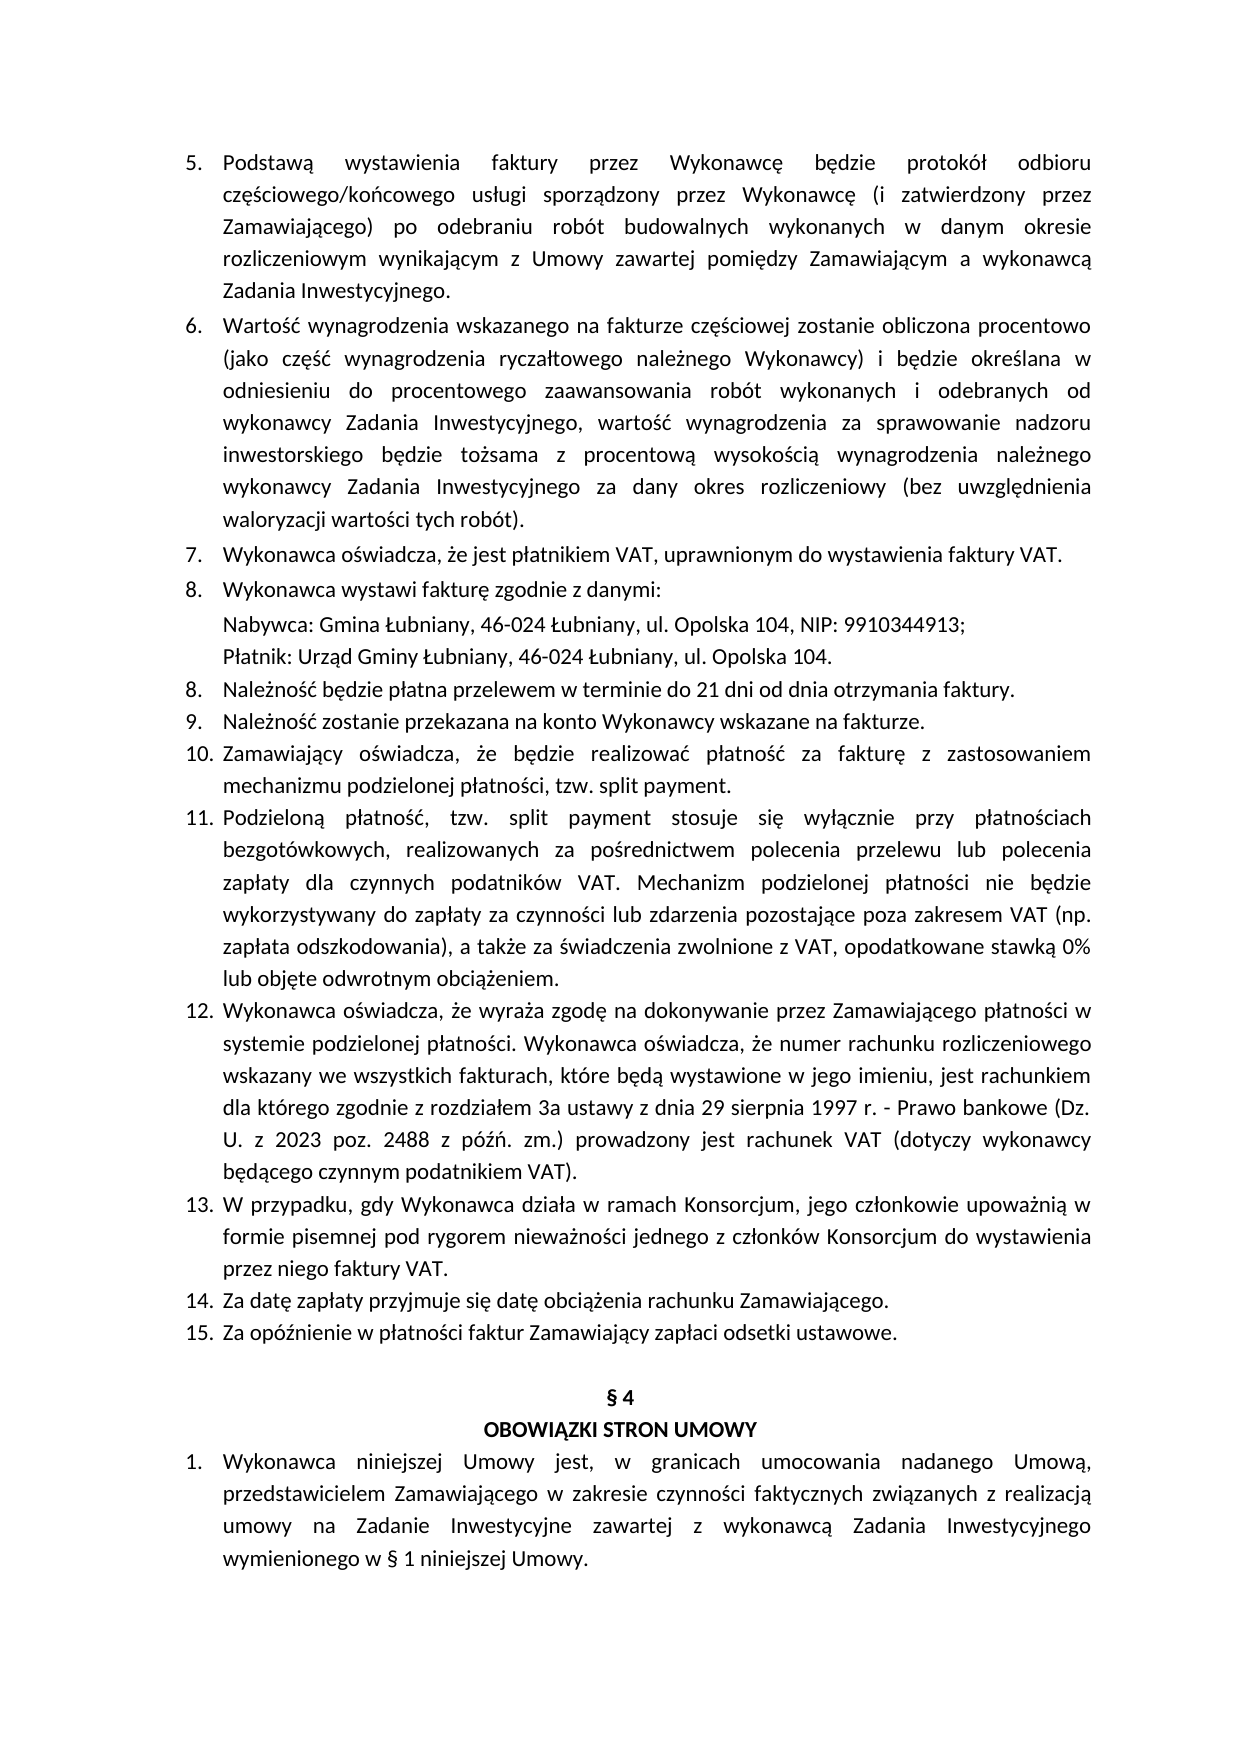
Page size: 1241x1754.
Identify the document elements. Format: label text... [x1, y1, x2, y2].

list Wartość wynagrodzenia wskazanego na fakturze częściowej zostanie obliczona procentowo (jako część wynagrodzenia ryczałtowego należnego Wykonawcy) i będzie określana w odniesieniu do procentowego zaawansowania robót wykonanych i odebranych od wykonawcy Zadania Inwestycyjnego, wartość wynagrodzenia za sprawowanie nadzoru inwestorskiego będzie tożsama z procentową wysokością wynagrodzenia należnego wykonawcy Zadania Inwestycyjnego za dany okres rozliczeniowy (bez uwzględnienia waloryzacji wartości tych robót). [185, 312, 1093, 533]
list Wykonawca niniejszej Umowy jest, w granicach umocowania nadanego Umową, przedstawicielem Zamawiającego w zakresie czynności faktycznych związanych z realizacją umowy na Zadanie Inwestycyjne zawartej z wykonawcą Zadania Inwestycyjnego wymienionego w § 1 niniejszej Umowy. [185, 1447, 1093, 1572]
list Należność zostanie przekazana na konto Wykonawcy wskazane na fakturze. [185, 707, 1093, 735]
list Wykonawca oświadcza, że wyraża zgodę na dokonywanie przez Zamawiającego płatności w systemie podzielonej płatności. Wykonawca oświadcza, że numer rachunku rozliczeniowego wskazany we wszystkich fakturach, które będą wystawione w jego imieniu, jest rachunkiem dla którego zgodnie z rozdziałem 3a ustawy z dnia 29 sierpnia 1997 r. - Prawo bankowe (Dz. U. z 2023 poz. 2488 z późń. zm.) prowadzony jest rachunek VAT (dotyczy wykonawcy będącego czynnym podatnikiem VAT). [185, 997, 1093, 1186]
text Płatnik: Urząd Gminy Łubniany, 46-024 Łubniany, ul. Opolska 104. [223, 642, 1093, 671]
list Podstawą wystawienia faktury przez Wykonawcę będzie protokół odbioru częściowego/końcowego usługi sporządzony przez Wykonawcę (i zatwierdzony przez Zamawiającego) po odebraniu robót budowalnych wykonanych w danym okresie rozliczeniowym wynikającym z Umowy zawartej pomiędzy Zamawiającym a wykonawcą Zadania Inwestycyjnego. [185, 148, 1093, 304]
list Za opóźnienie w płatności faktur Zamawiający zapłaci odsetki ustawowe. [185, 1318, 1093, 1346]
list Należność będzie płatna przelewem w terminie do 21 dni od dnia otrzymania faktury. [185, 675, 1093, 703]
list Podzieloną płatność, tzw. split payment stosuje się wyłącznie przy płatnościach bezgotówkowych, realizowanych za pośrednictwem polecenia przelewu lub polecenia zapłaty dla czynnych podatników VAT. Mechanizm podzielonej płatności nie będzie wykorzystywany do zapłaty za czynności lub zdarzenia pozostające poza zakresem VAT (np. zapłata odszkodowania), a także za świadczenia zwolnione z VAT, opodatkowane stawką 0% lub objęte odwrotnym obciążeniem. [185, 803, 1093, 992]
list Wykonawca wystawi fakturę zgodnie z danymi: [185, 575, 1093, 603]
text OBOWIĄZKI STRON UMOWY [148, 1415, 1093, 1443]
text § 4 [148, 1383, 1093, 1411]
list W przypadku, gdy Wykonawca działa w ramach Konsorcjum, jego członkowie upoważnią w formie pisemnej pod rygorem nieważności jednego z członków Konsorcjum do wystawienia przez niego faktury VAT. [185, 1190, 1093, 1282]
list Zamawiający oświadcza, że będzie realizować płatność za fakturę z zastosowaniem mechanizmu podzielonej płatności, tzw. split payment. [185, 739, 1093, 799]
list Za datę zapłaty przyjmuje się datę obciążenia rachunku Zamawiającego. [185, 1286, 1093, 1314]
list Wykonawca oświadcza, że jest płatnikiem VAT, uprawnionym do wystawienia faktury VAT. [185, 540, 1093, 568]
text Nabywca: Gmina Łubniany, 46-024 Łubniany, ul. Opolska 104, NIP: 9910344913; [223, 610, 1093, 638]
